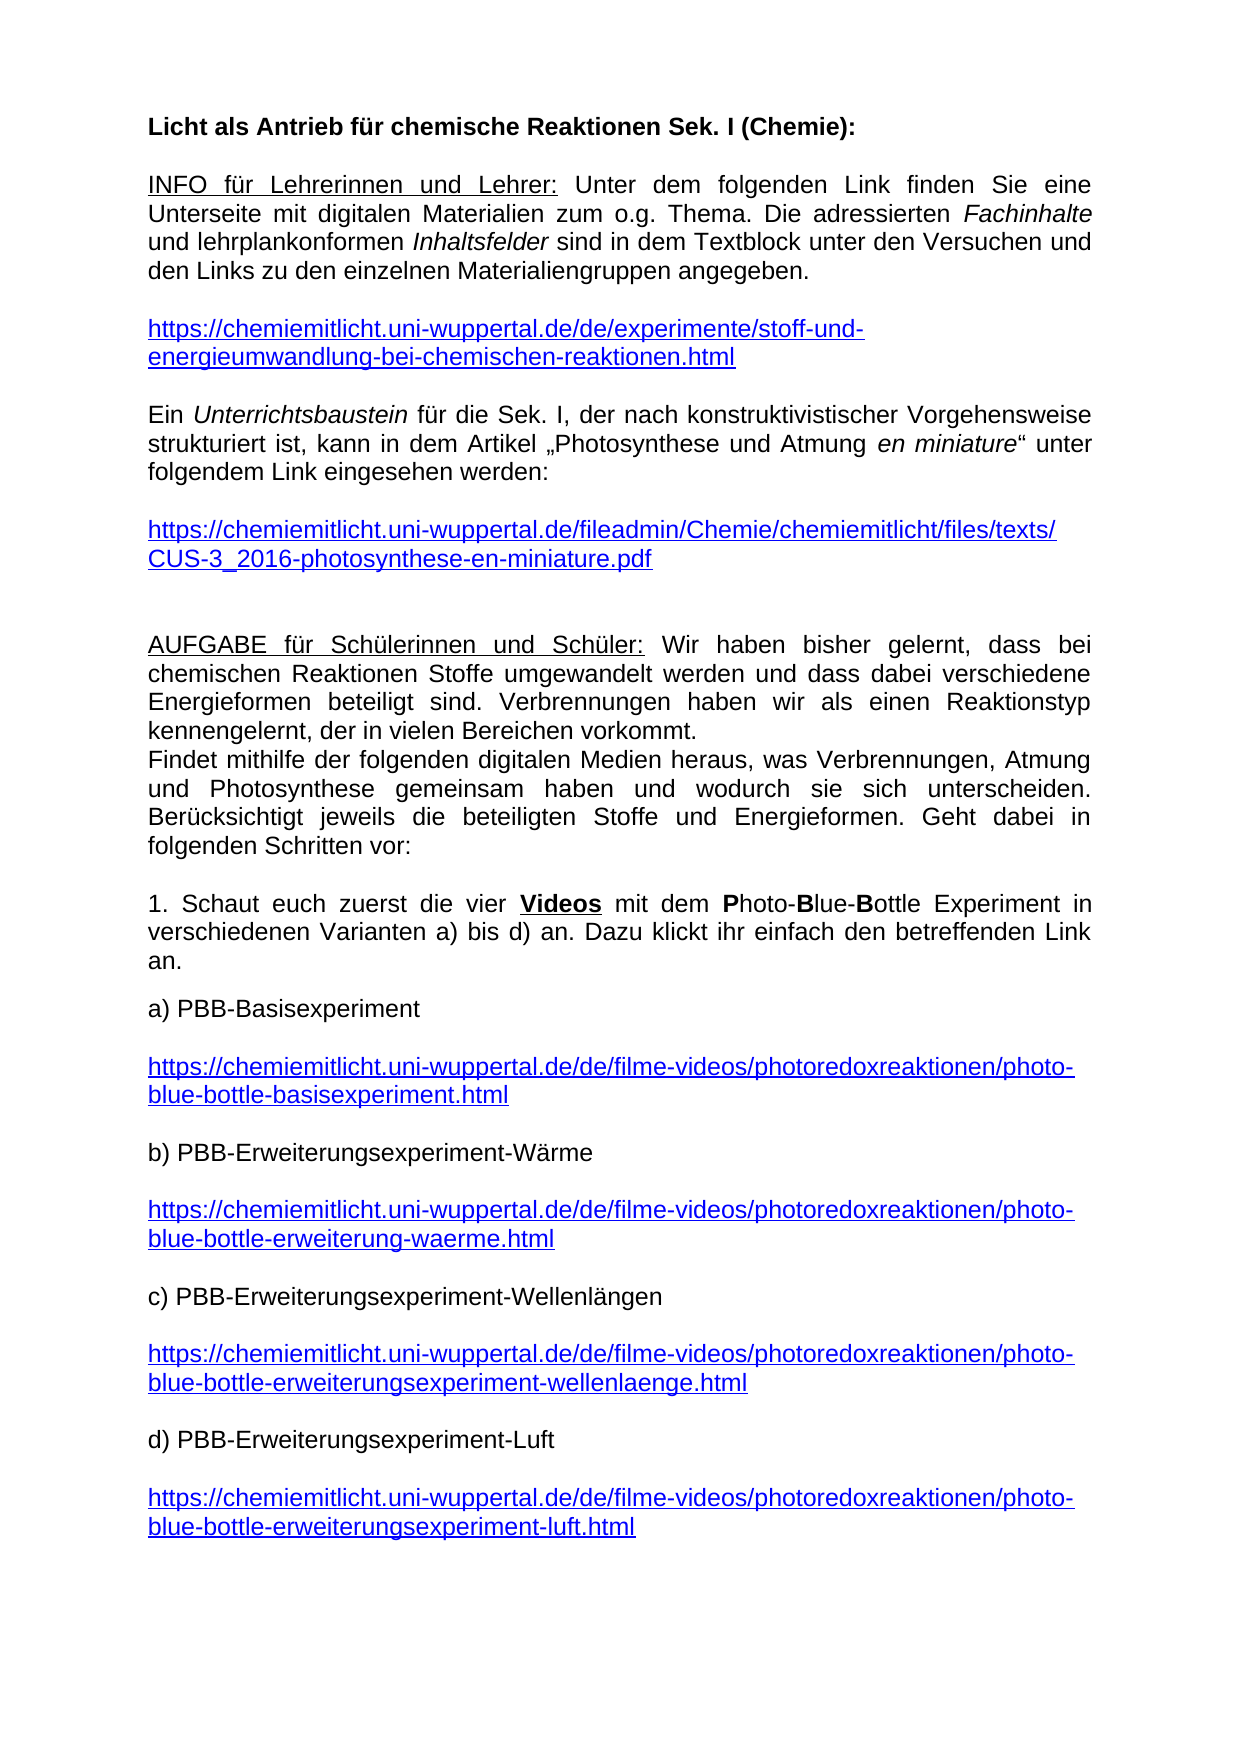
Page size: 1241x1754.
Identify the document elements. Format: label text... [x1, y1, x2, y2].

text https://chemiemitlicht.uni-wuppertal.de/fileadmin/Chemie/chemiemitlicht/files/texts/CUS-3_2016-photosynthese-en-miniature.pdf [148, 515, 1092, 572]
text https://chemiemitlicht.uni-wuppertal.de/de/filme-videos/photoredoxreaktionen/photo-blue-bottle-erweiterungsexperiment-luft.html [148, 1483, 1092, 1540]
text Licht als Antrieb für chemische Reaktionen Sek. I (Chemie): [148, 112, 1092, 141]
text Ein Unterrichtsbaustein für die Sek. I, der nach konstruktivistischer Vorgehensweise strukturiert ist, kann in dem Artikel „Photosynthese und Atmung en miniature“ unter folgendem Link eingesehen werden: [148, 400, 1092, 486]
text Findet mithilfe der folgenden digitalen Medien heraus, was Verbrennungen, Atmung und Photosynthese gemeinsam haben und wodurch sie sich unterscheiden. Berücksichtigt jeweils die beteiligten Stoffe und Energieformen. Geht dabei in folgenden Schritten vor: [148, 745, 1092, 860]
text 1. Schaut euch zuerst die vier Videos mit dem Photo-Blue-Bottle Experiment in verschiedenen Varianten a) bis d) an. Dazu klickt ihr einfach den betreffenden Link an. [148, 889, 1092, 975]
text c) PBB-Erweiterungsexperiment-Wellenlängen [148, 1282, 1092, 1310]
text https://chemiemitlicht.uni-wuppertal.de/de/experimente/stoff-und-energieumwandlung-bei-chemischen-reaktionen.html [148, 314, 1092, 371]
text AUFGABE für Schülerinnen und Schüler: Wir haben bisher gelernt, dass bei chemischen Reaktionen Stoffe umgewandelt werden und dass dabei verschiedene Energieformen beteiligt sind. Verbrennungen haben wir als einen Reaktionstyp kennengelernt, der in vielen Bereichen vorkommt. [148, 630, 1092, 745]
text d) PBB-Erweiterungsexperiment-Luft [148, 1425, 1092, 1454]
text https://chemiemitlicht.uni-wuppertal.de/de/filme-videos/photoredoxreaktionen/photo-blue-bottle-basisexperiment.html [148, 1052, 1092, 1109]
text https://chemiemitlicht.uni-wuppertal.de/de/filme-videos/photoredoxreaktionen/photo-blue-bottle-erweiterung-waerme.html [148, 1195, 1092, 1253]
text INFO für Lehrerinnen und Lehrer: Unter dem folgenden Link finden Sie eine Unterseite mit digitalen Materialien zum o.g. Thema. Die adressierten Fachinhalte und lehrplankonformen Inhaltsfelder sind in dem Textblock unter den Versuchen und den Links zu den einzelnen Materialiengruppen angegeben. [148, 170, 1092, 285]
text b) PBB-Erweiterungsexperiment-Wärme [148, 1138, 1092, 1167]
text https://chemiemitlicht.uni-wuppertal.de/de/filme-videos/photoredoxreaktionen/photo-blue-bottle-erweiterungsexperiment-wellenlaenge.html [148, 1339, 1092, 1397]
text a) PBB-Basisexperiment [148, 994, 1092, 1023]
